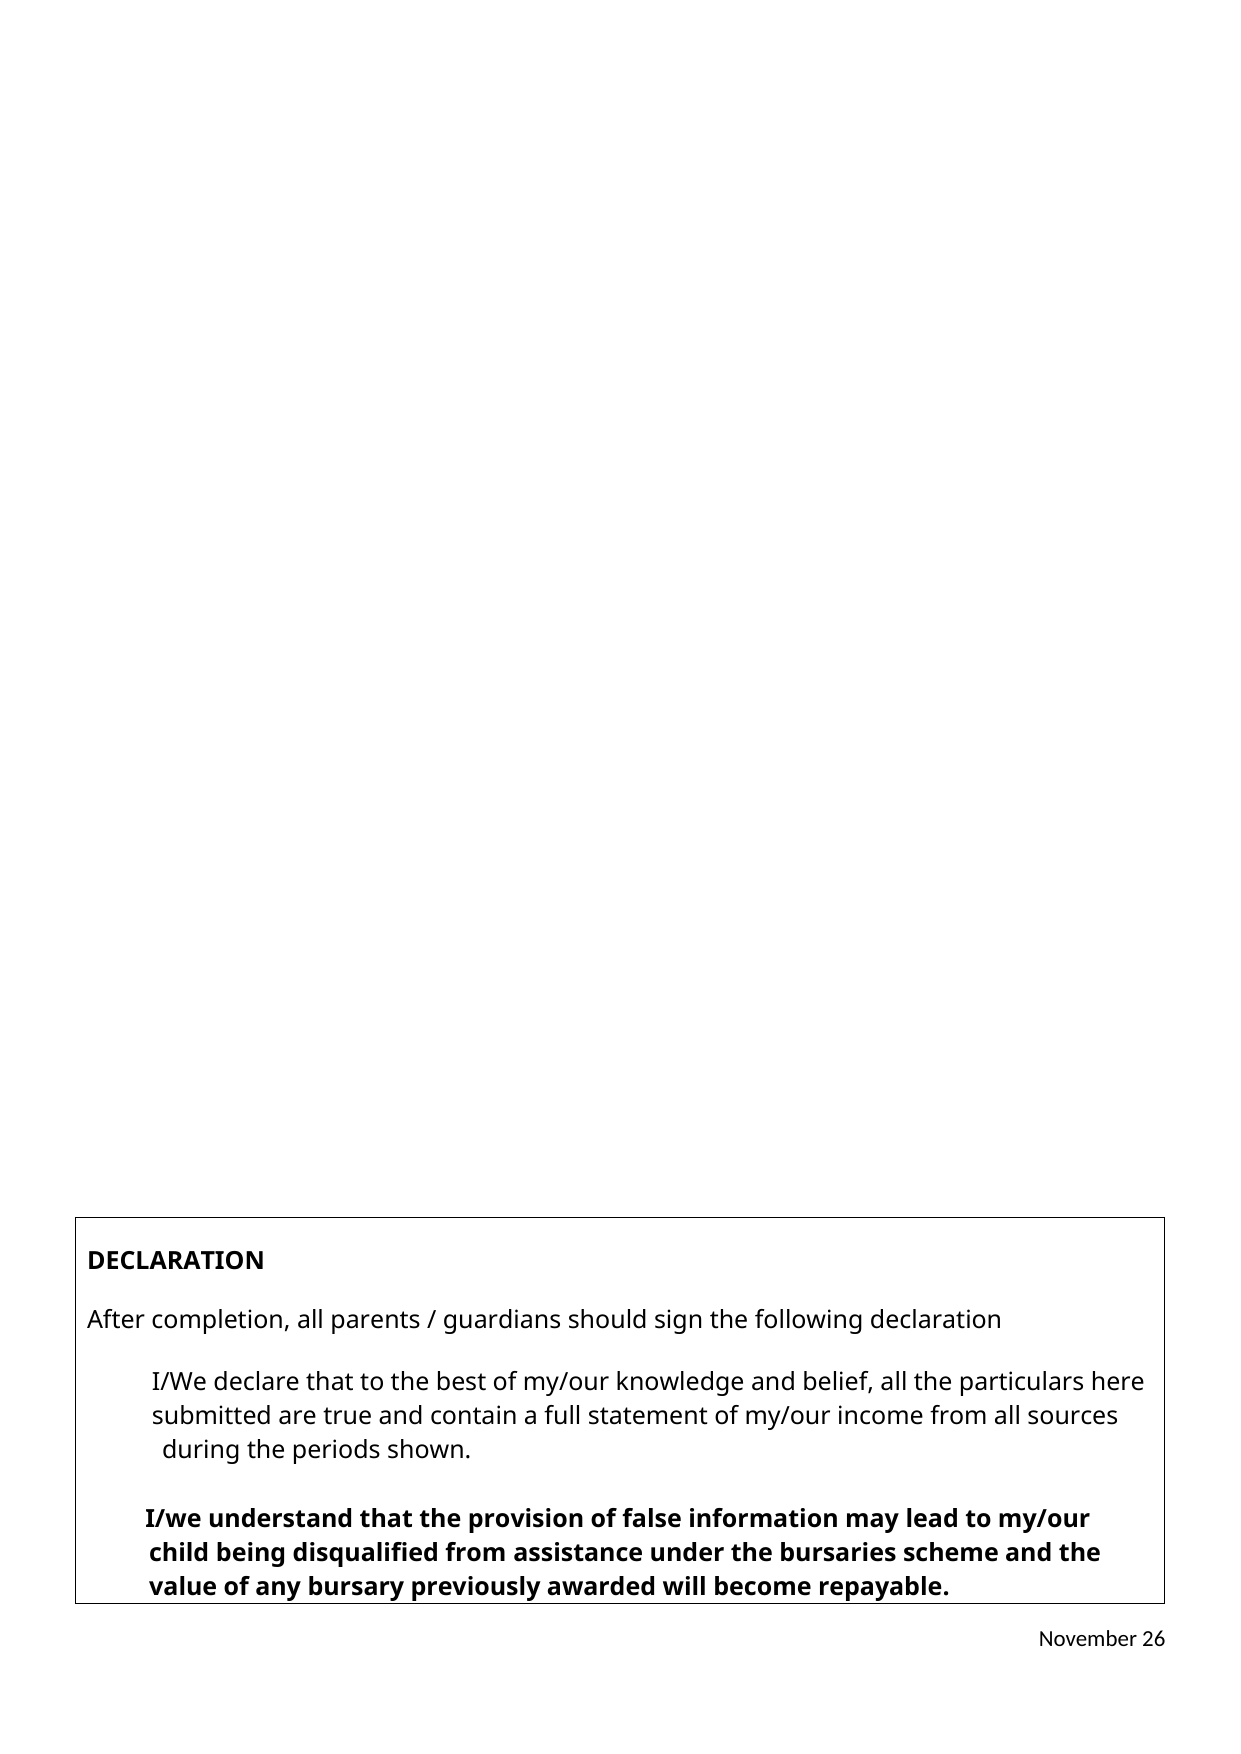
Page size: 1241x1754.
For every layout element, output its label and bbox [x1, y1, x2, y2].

table_header [76, 1218, 1164, 1602]
